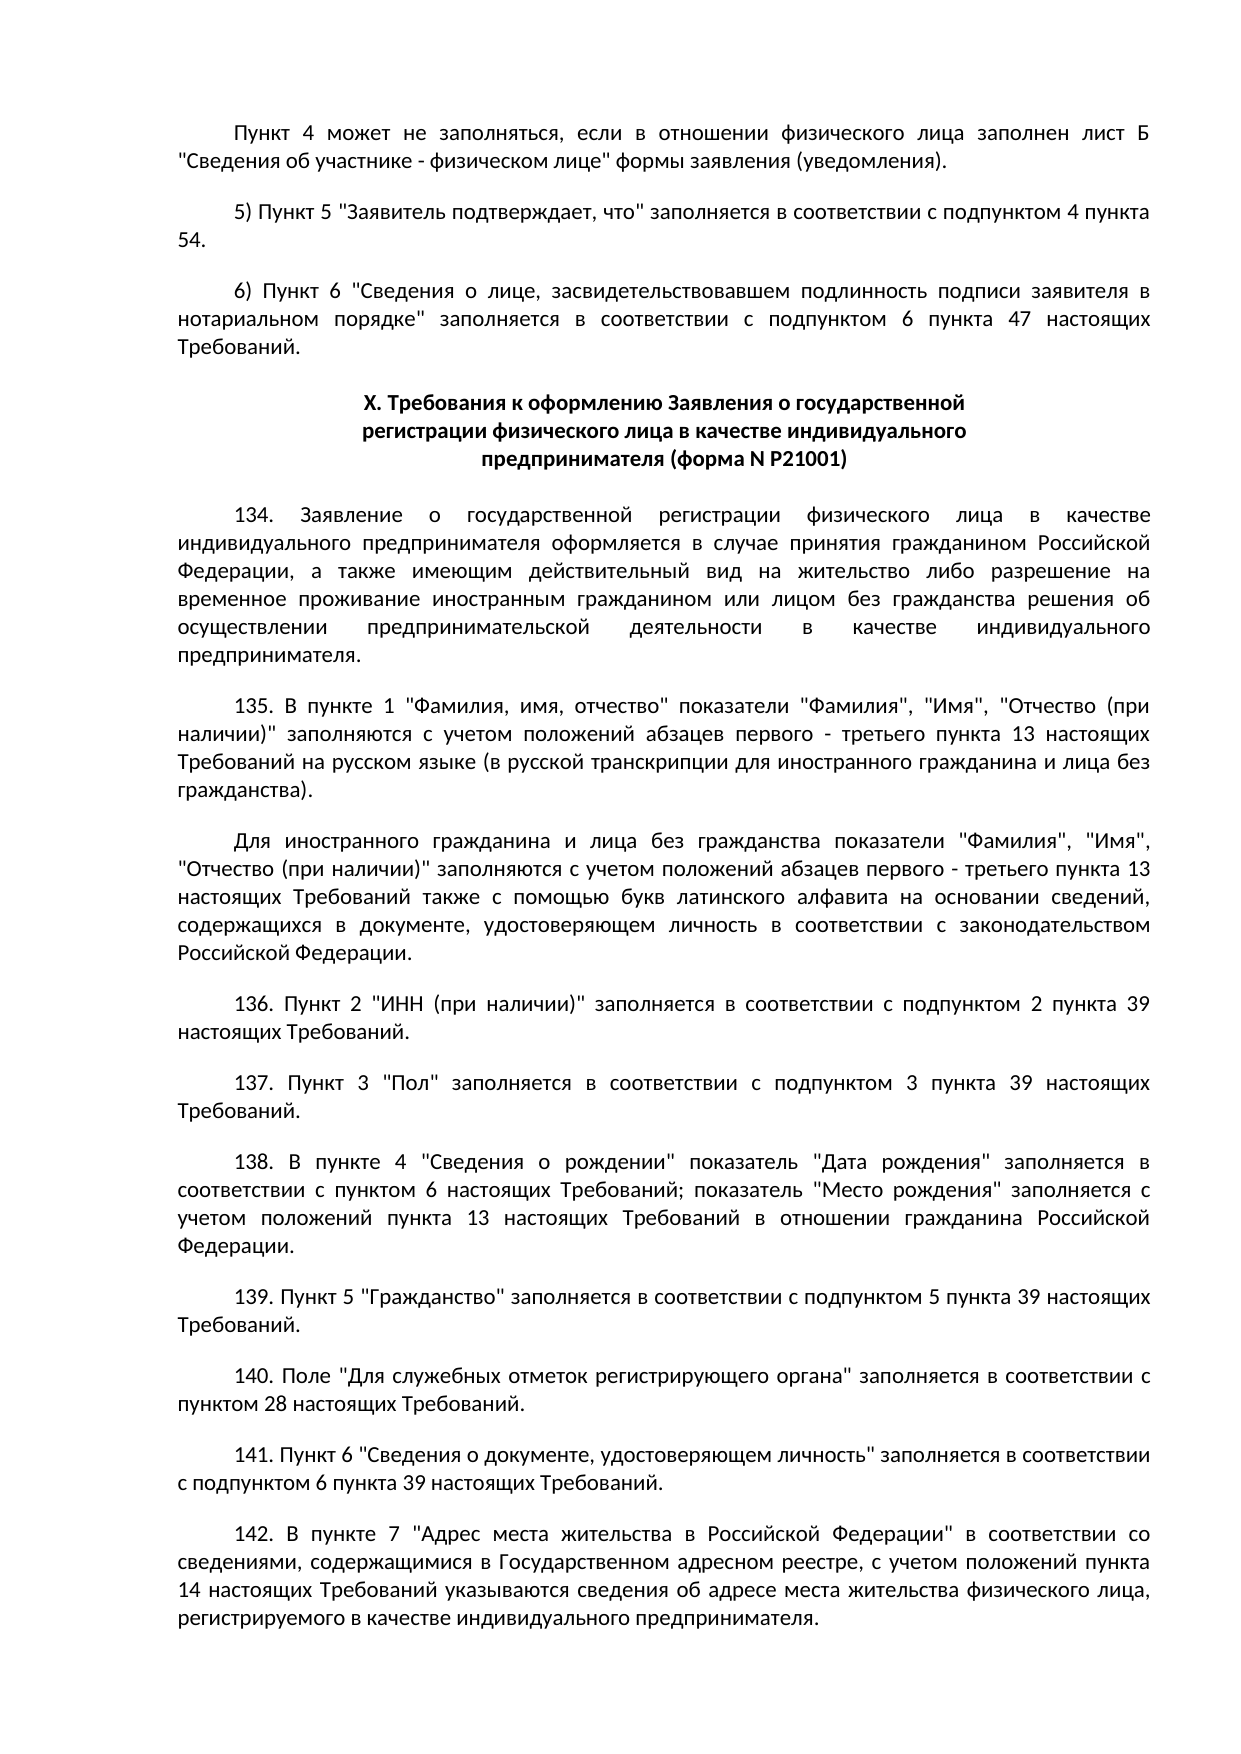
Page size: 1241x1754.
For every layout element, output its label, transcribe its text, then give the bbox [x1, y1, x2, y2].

text 136. Пункт 2 "ИНН (при наличии)" заполняется в соответствии с подпунктом 2 пункта 39 настоящих Требований. [177, 989, 1152, 1045]
text 138. В пункте 4 "Сведения о рождении" показатель "Дата рождения" заполняется в соответствии с пунктом 6 настоящих Требований; показатель "Место рождения" заполняется с учетом положений пункта 13 настоящих Требований в отношении гражданина Российской Федерации. [177, 1147, 1152, 1259]
text 135. В пункте 1 "Фамилия, имя, отчество" показатели "Фамилия", "Имя", "Отчество (при наличии)" заполняются с учетом положений абзацев первого - третьего пункта 13 настоящих Требований на русском языке (в русской транскрипции для иностранного гражданина и лица без гражданства). [177, 691, 1152, 803]
text 139. Пункт 5 "Гражданство" заполняется в соответствии с подпунктом 5 пункта 39 настоящих Требований. [177, 1282, 1152, 1338]
text 6) Пункт 6 "Сведения о лице, засвидетельствовавшем подлинность подписи заявителя в нотариальном порядке" заполняется в соответствии с подпунктом 6 пункта 47 настоящих Требований. [177, 276, 1152, 360]
text 5) Пункт 5 "Заявитель подтверждает, что" заполняется в соответствии с подпунктом 4 пункта 54. [177, 197, 1152, 253]
text 140. Поле "Для служебных отметок регистрирующего органа" заполняется в соответствии с пунктом 28 настоящих Требований. [177, 1361, 1152, 1417]
text Для иностранного гражданина и лица без гражданства показатели "Фамилия", "Имя", "Отчество (при наличии)" заполняются с учетом положений абзацев первого - третьего пункта 13 настоящих Требований также с помощью букв латинского алфавита на основании сведений, содержащихся в документе, удостоверяющем личность в соответствии с законодательством Российской Федерации. [177, 826, 1152, 966]
text 134. Заявление о государственной регистрации физического лица в качестве индивидуального предпринимателя оформляется в случае принятия гражданином Российской Федерации, а также имеющим действительный вид на жительство либо разрешение на временное проживание иностранным гражданином или лицом без гражданства решения об осуществлении предпринимательской деятельности в качестве индивидуального предпринимателя. [177, 500, 1152, 668]
text 142. В пункте 7 "Адрес места жительства в Российской Федерации" в соответствии со сведениями, содержащимися в Государственном адресном реестре, с учетом положений пункта 14 настоящих Требований указываются сведения об адресе места жительства физического лица, регистрируемого в качестве индивидуального предпринимателя. [177, 1519, 1152, 1631]
text Пункт 4 может не заполняться, если в отношении физического лица заполнен лист Б "Сведения об участнике - физическом лице" формы заявления (уведомления). [177, 118, 1152, 174]
title регистрации физического лица в качестве индивидуального [177, 416, 1152, 444]
text 141. Пункт 6 "Сведения о документе, удостоверяющем личность" заполняется в соответствии с подпунктом 6 пункта 39 настоящих Требований. [177, 1440, 1152, 1496]
title X. Требования к оформлению Заявления о государственной [177, 388, 1152, 416]
text 137. Пункт 3 "Пол" заполняется в соответствии с подпунктом 3 пункта 39 настоящих Требований. [177, 1068, 1152, 1124]
title предпринимателя (форма N Р21001) [177, 444, 1152, 472]
